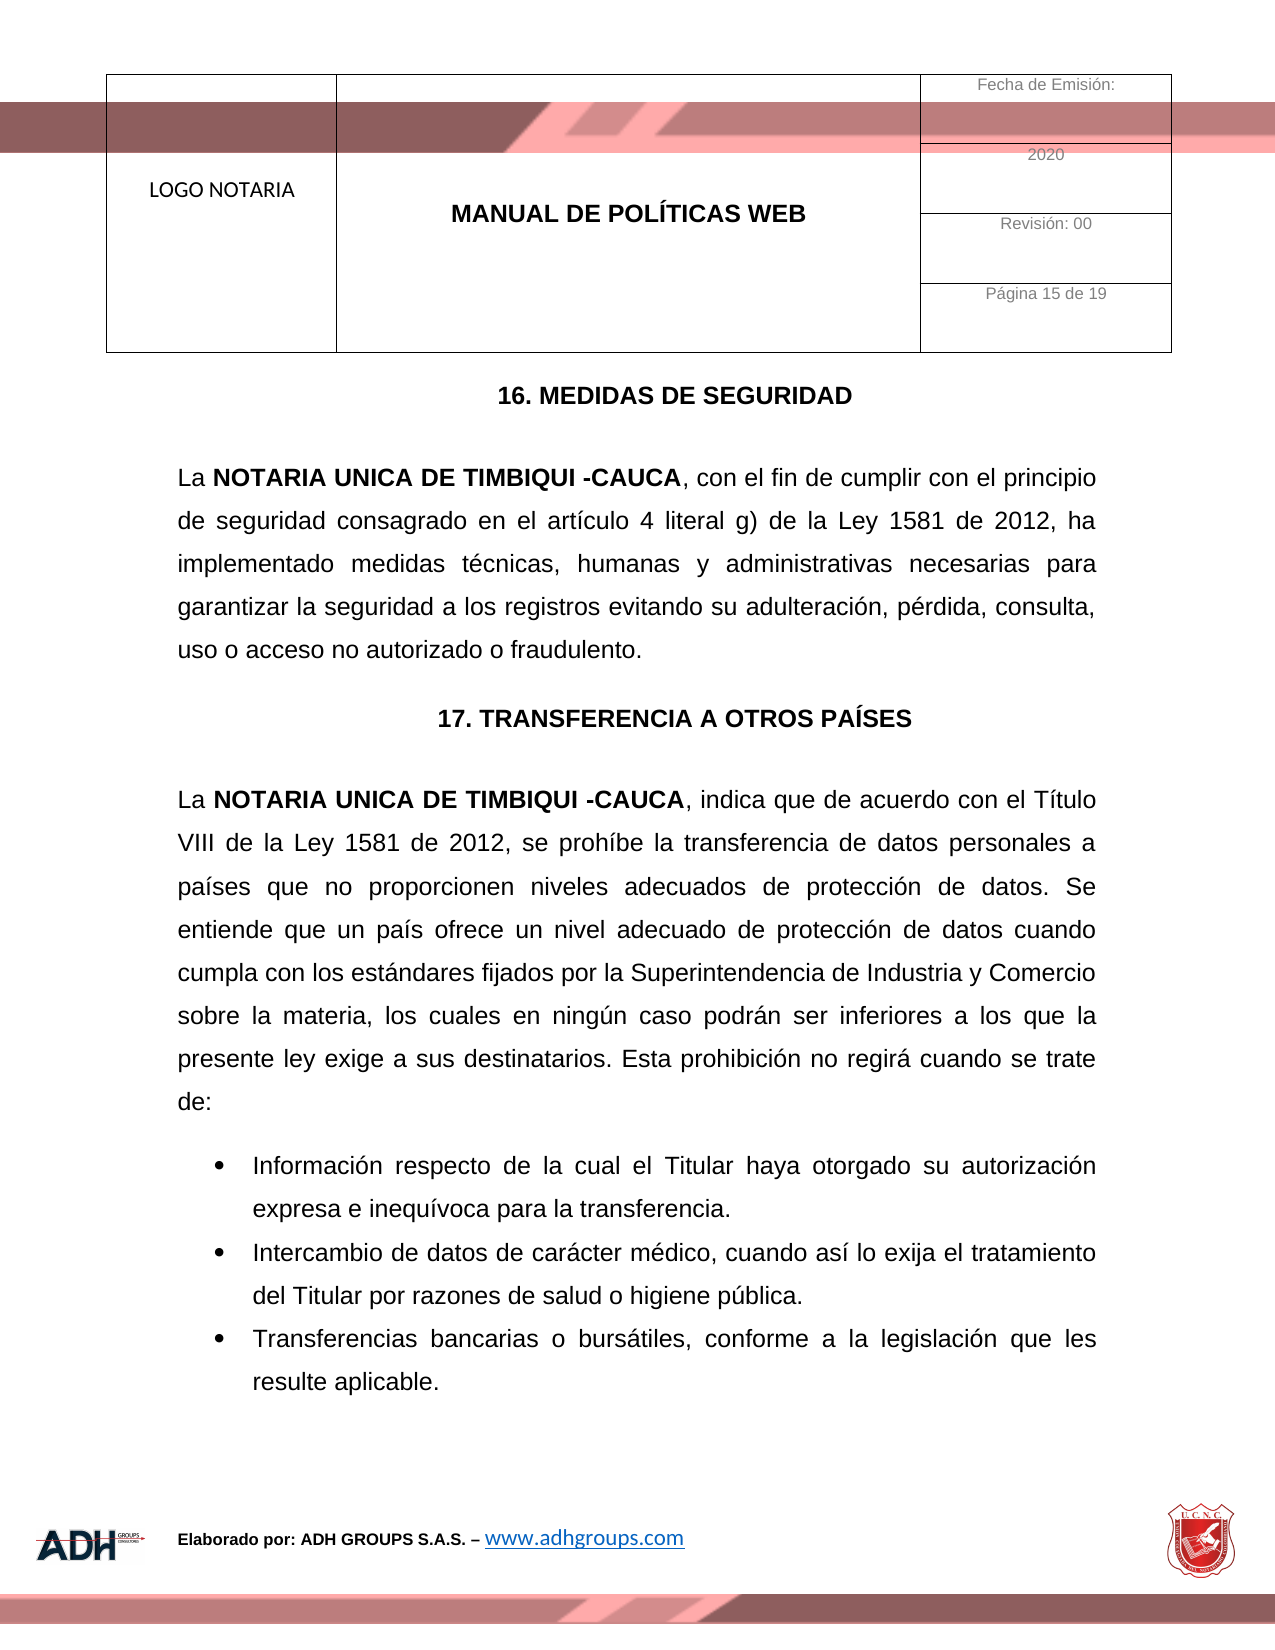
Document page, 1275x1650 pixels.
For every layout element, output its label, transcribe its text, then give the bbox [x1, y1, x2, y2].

picture [36, 1528, 146, 1565]
subtitle 17. TRANSFERENCIA A OTROS PAÍSES [252, 703, 1098, 732]
list Intercambio de datos de carácter médico, cuando así lo exija el tratamiento del Titular por razones de salud o higiene pública. [215, 1237, 1098, 1309]
text La NOTARIA UNICA DE TIMBIQUI -CAUCA, con el fin de cumplir con el principio de seguridad consagrado en el artículo 4 literal g) de la Ley 1581 de 2012, ha implementado medidas técnicas, humanas y administrativas necesarias para garantizar la seguridad a los registros evitando su adulteración, pérdida, consulta, uso o acceso no autorizado o fraudulento. [177, 463, 1098, 664]
text La NOTARIA UNICA DE TIMBIQUI -CAUCA, indica que de acuerdo con el Título VIII de la Ley 1581 de 2012, se prohíbe la transferencia de datos personales a países que no proporcionen niveles adecuados de protección de datos. Se entiende que un país ofrece un nivel adecuado de protección de datos cuando cumpla con los estándares fijados por la Superintendencia de Industria y Comercio sobre la materia, los cuales en ningún caso podrán ser inferiores a los que la presente ley exige a sus destinatarios. Esta prohibición no regirá cuando se trate de: [177, 785, 1098, 1116]
list Información respecto de la cual el Titular haya otorgado su autorización expresa e inequívoca para la transferencia. [215, 1151, 1098, 1223]
picture [1167, 1503, 1235, 1578]
subtitle 16. MEDIDAS DE SEGURIDAD [252, 381, 1098, 410]
list Transferencias bancarias o bursátiles, conforme a la legislación que les resulte aplicable. [215, 1324, 1098, 1396]
